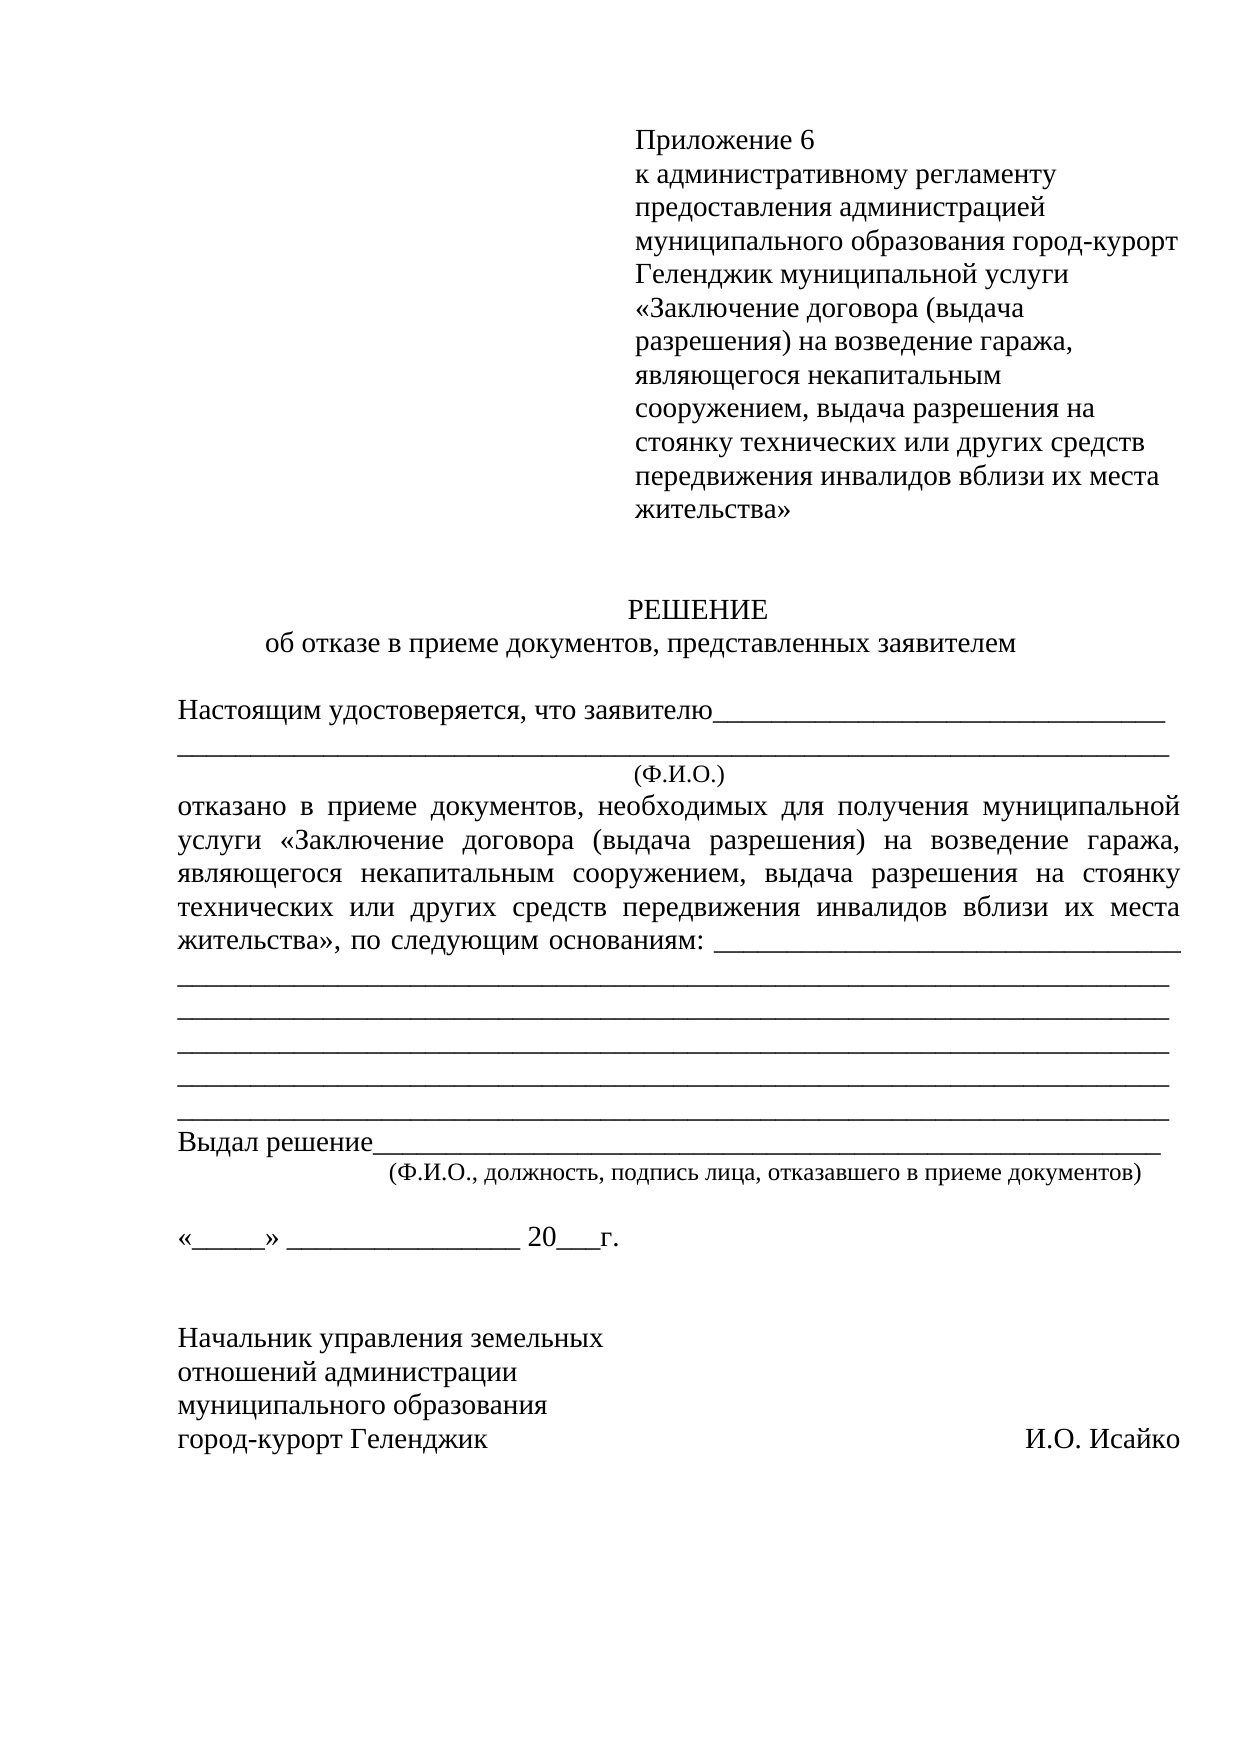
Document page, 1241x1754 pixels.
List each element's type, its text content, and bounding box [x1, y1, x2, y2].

text отношений администрации [177, 1354, 1181, 1387]
text ____________________________________________________________________ [177, 1057, 1181, 1090]
text муниципального образования [177, 1387, 1181, 1421]
text город-курорт Геленджик И.О. Исайко [177, 1421, 1181, 1454]
text «_____» ________________ 20___г. [177, 1219, 1181, 1253]
text к административному регламенту [635, 156, 1181, 189]
text отказано в приеме документов, необходимых для получения муниципальной услуги «Заключение договора (выдача разрешения) на возведение гаража, являющегося некапитальным сооружением, выдача разрешения на стоянку технических или других средств передвижения инвалидов вблизи их места жительства», по следующим основаниям: ________________________________ ____________________________________________________________________ [177, 788, 1181, 989]
text Приложение 6 [635, 122, 1181, 156]
text Выдал решение______________________________________________________ [177, 1124, 1181, 1157]
text предоставления администрацией муниципального образования город-курорт Геленджик муниципальной услуги «Заключение договора (выдача разрешения) на возведение гаража, являющегося некапитальным сооружением, выдача разрешения на стоянку технических или других средств передвижения инвалидов вблизи их места жительства» [635, 189, 1181, 525]
text ____________________________________________________________________ [177, 989, 1181, 1023]
text об отказе в приеме документов, представленных заявителем [177, 625, 1181, 659]
text ____________________________________________________________________ [177, 726, 1181, 759]
text Настоящим удостоверяется, что заявителю_______________________________ [177, 692, 1181, 726]
text (Ф.И.О.) [177, 759, 1181, 788]
text Начальник управления земельных [177, 1320, 1181, 1354]
text РЕШЕНИЕ [177, 592, 1181, 625]
text (Ф.И.О., должность, подпись лица, отказавшего в приеме документов) [177, 1157, 1181, 1186]
text ____________________________________________________________________ [177, 1090, 1181, 1124]
text ____________________________________________________________________ [177, 1023, 1181, 1057]
